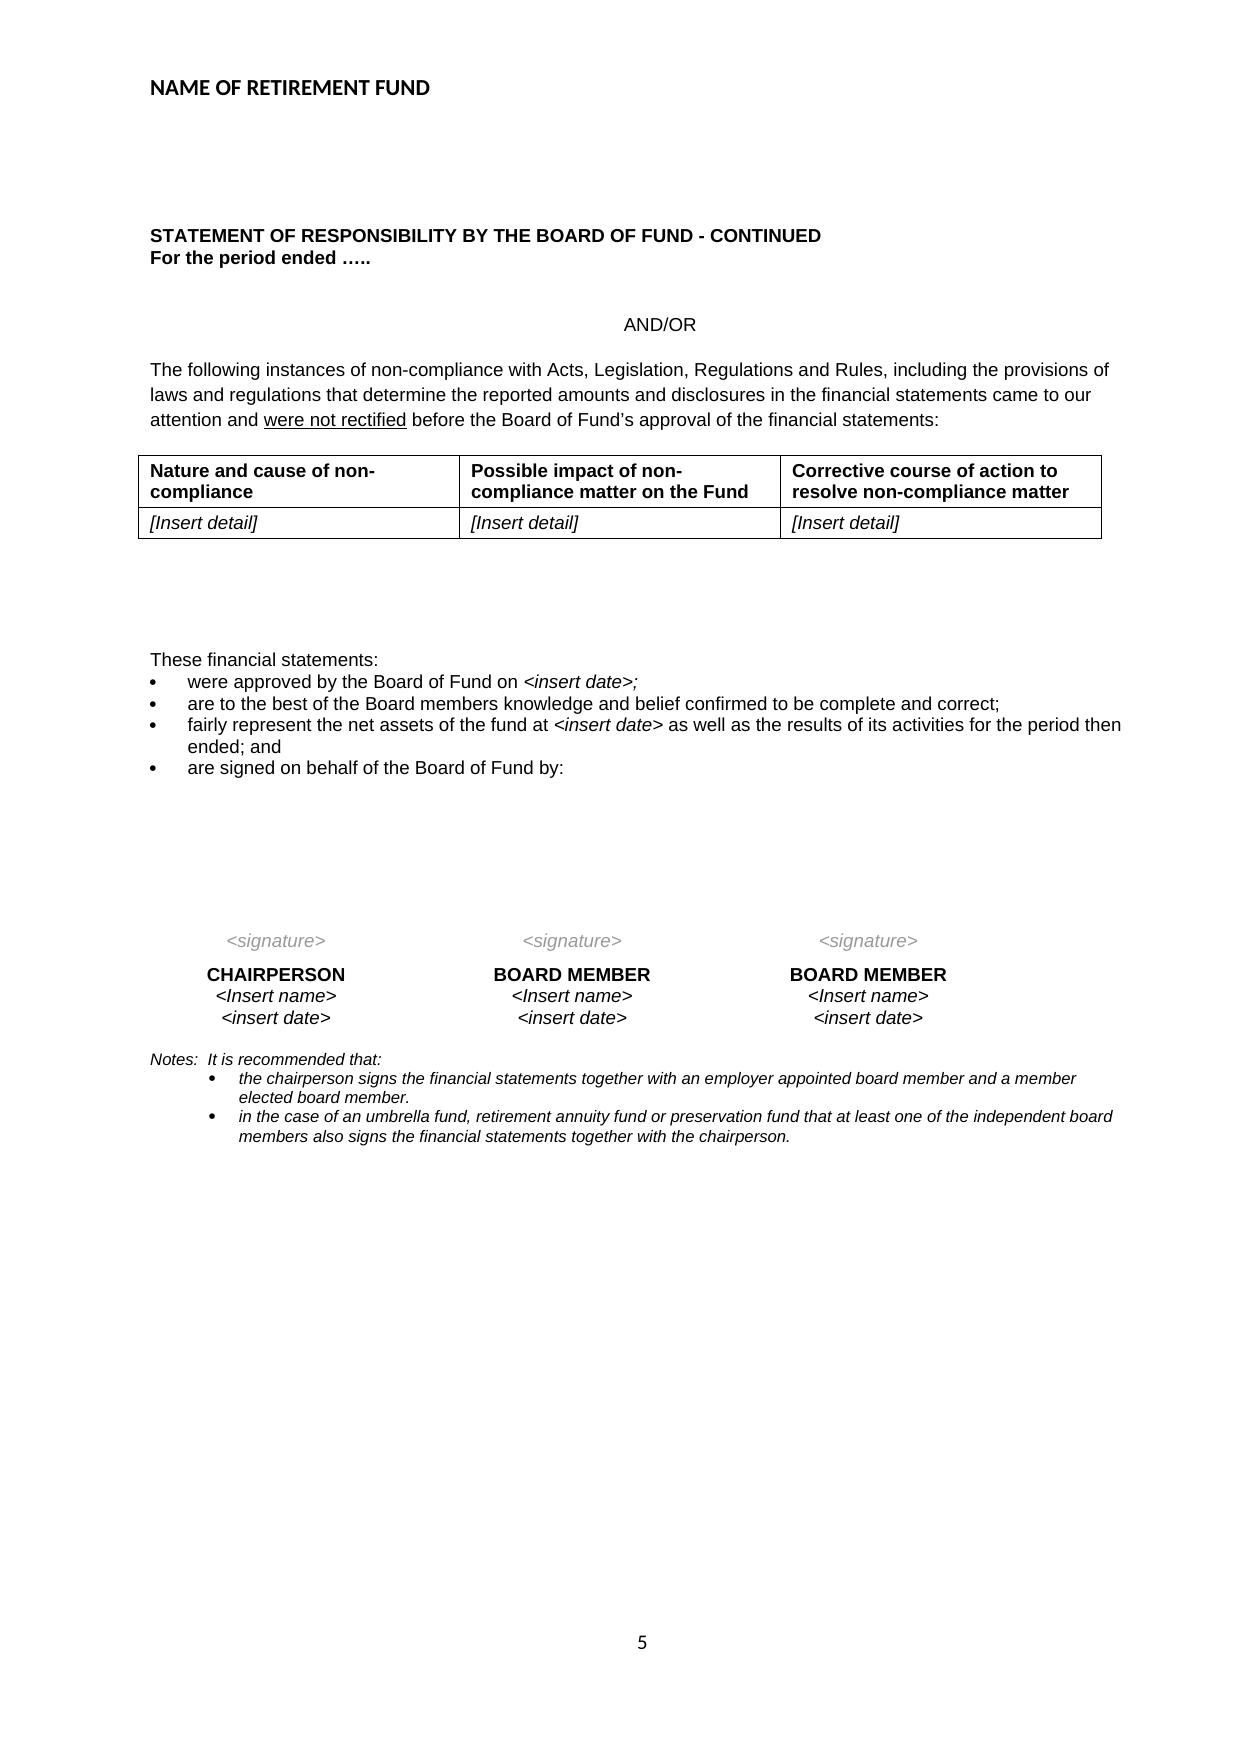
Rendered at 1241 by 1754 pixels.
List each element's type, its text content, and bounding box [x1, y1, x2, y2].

list in the case of an umbrella fund, retirement annuity fund or preservation fund that at least one of the independent board members also signs the financial statements together with the chairperson. [209, 1107, 1134, 1146]
table_cell [Insert detail] [460, 508, 780, 538]
list fairly represent the net assets of the fund at <insert date> as well as the results of its activities for the period then ended; and [150, 714, 1134, 757]
list the chairperson signs the financial statements together with an employer appointed board member and a member elected board member. [209, 1069, 1134, 1107]
table_cell [Insert detail] [139, 508, 459, 538]
text The following instances of non-compliance with Acts, Legislation, Regulations and Rules, including the provisions of laws and regulations that determine the reported amounts and disclosures in the financial statements came to our attention and were not rectified before the Board of Fund’s approval of the financial statements: [150, 359, 1134, 430]
list were approved by the Board of Fund on <insert date>; [150, 671, 1134, 692]
table_cell CHAIRPERSON [128, 963, 424, 985]
table_cell BOARD MEMBER [424, 963, 720, 985]
table_header Corrective course of action to resolve non-compliance matter [781, 456, 1101, 507]
table_header <signature> [720, 930, 1016, 963]
text STATEMENT OF RESPONSIBILITY BY THE BOARD OF FUND - CONTINUED [150, 225, 1134, 246]
table_header <signature> [424, 930, 720, 963]
table_cell <Insert name> [128, 985, 424, 1006]
table_cell [Insert detail] [781, 508, 1101, 538]
table_cell BOARD MEMBER [720, 963, 1016, 985]
table_cell <insert date> [424, 1006, 720, 1028]
table_cell <Insert name> [424, 985, 720, 1006]
text For the period ended ….. [150, 246, 1134, 268]
text Notes: It is recommended that: [150, 1049, 1134, 1069]
table_header Possible impact of non-compliance matter on the Fund [460, 456, 780, 507]
list are to the best of the Board members knowledge and belief confirmed to be complete and correct; [150, 692, 1134, 714]
table_cell <insert date> [720, 1006, 1016, 1028]
text These financial statements: [150, 649, 1134, 671]
table_cell <Insert name> [720, 985, 1016, 1006]
list are signed on behalf of the Board of Fund by: [150, 757, 1134, 779]
table_cell <insert date> [128, 1006, 424, 1028]
table_header Nature and cause of non-compliance [139, 456, 459, 507]
text AND/OR [185, 314, 1134, 335]
table_header <signature> [128, 930, 424, 963]
